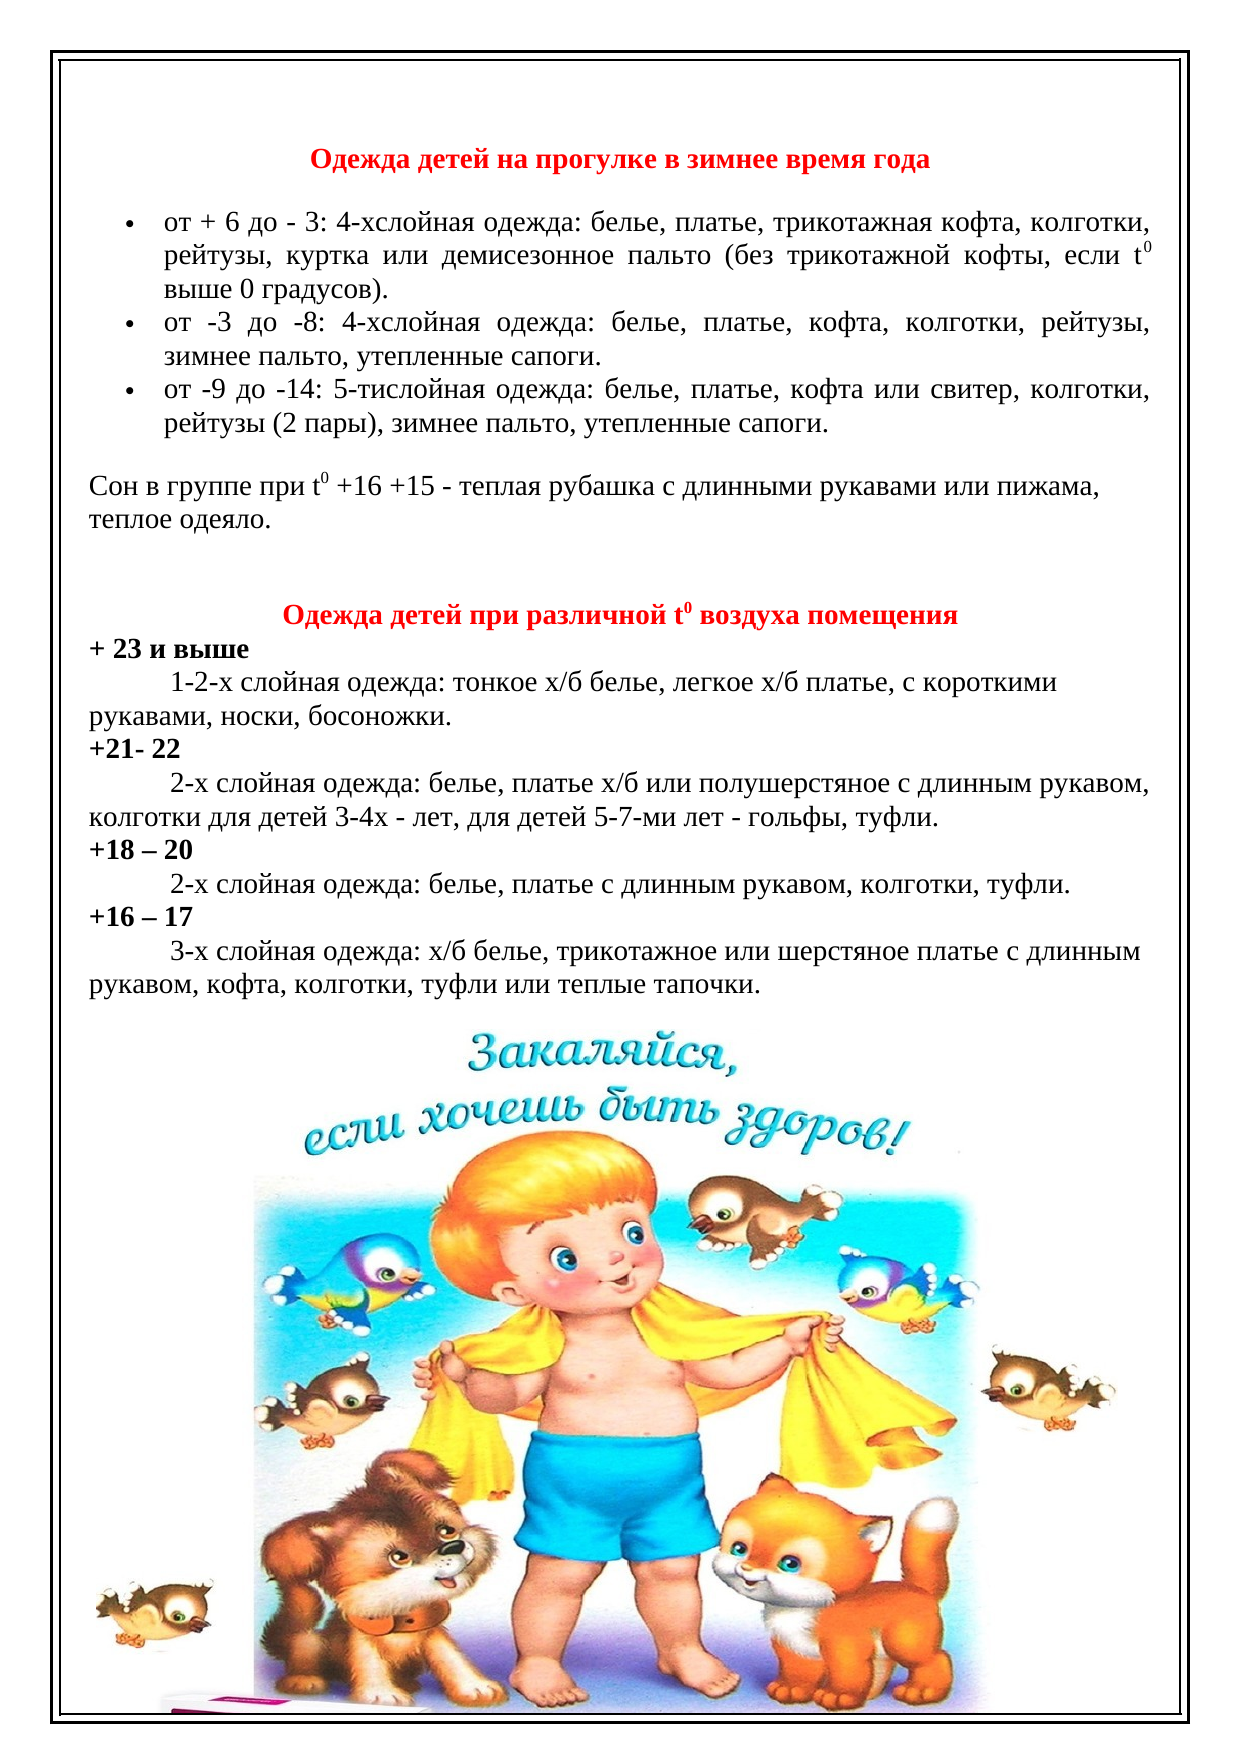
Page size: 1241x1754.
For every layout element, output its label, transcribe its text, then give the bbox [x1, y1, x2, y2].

list от -9 до -14: 5-тислойная одежда: белье, платье, кофта или свитер, колготки, рейтузы (2 пары), зимнее пальто, утепленные сапоги. [126, 371, 1152, 438]
picture [96, 1029, 1118, 1713]
text 2-х слойная одежда: белье, платье с длинным рукавом, колготки, туфли. +16 – 17 [89, 866, 1152, 933]
text Одежда детей при различной t0 воздуха помещения [89, 564, 1152, 631]
text Сон в группе при t0 +16 +15 - теплая рубашка с длинными рукавами или пижама, теплое одеяло. [89, 468, 1152, 535]
text + 23 и выше [89, 631, 1152, 664]
text 3-х слойная одежда: х/б белье, трикотажное или шерстяное платье с длинным рукавом, кофта, колготки, туфли или теплые тапочки. [89, 933, 1152, 1000]
list от -3 до -8: 4-хслойная одежда: белье, платье, кофта, колготки, рейтузы, зимнее пальто, утепленные сапоги. [126, 304, 1152, 371]
text 1-2-х слойная одежда: тонкое х/б белье, легкое х/б платье, с короткими рукавами, носки, босоножки. +21- 22 [89, 664, 1152, 765]
text 2-х слойная одежда: белье, платье х/б или полушерстяное с длинным рукавом, колготки для детей 3-4х - лет, для детей 5-7-ми лет - гольфы, туфли. +18 – 20 [89, 765, 1152, 866]
text Одежда детей на прогулке в зимнее время года [89, 141, 1152, 174]
list от + 6 до - 3: 4-хслойная одежда: белье, платье, трикотажная кофта, колготки, рейтузы, куртка или демисезонное пальто (без трикотажной кофты, если t0 выше 0 градусов). [126, 204, 1152, 304]
